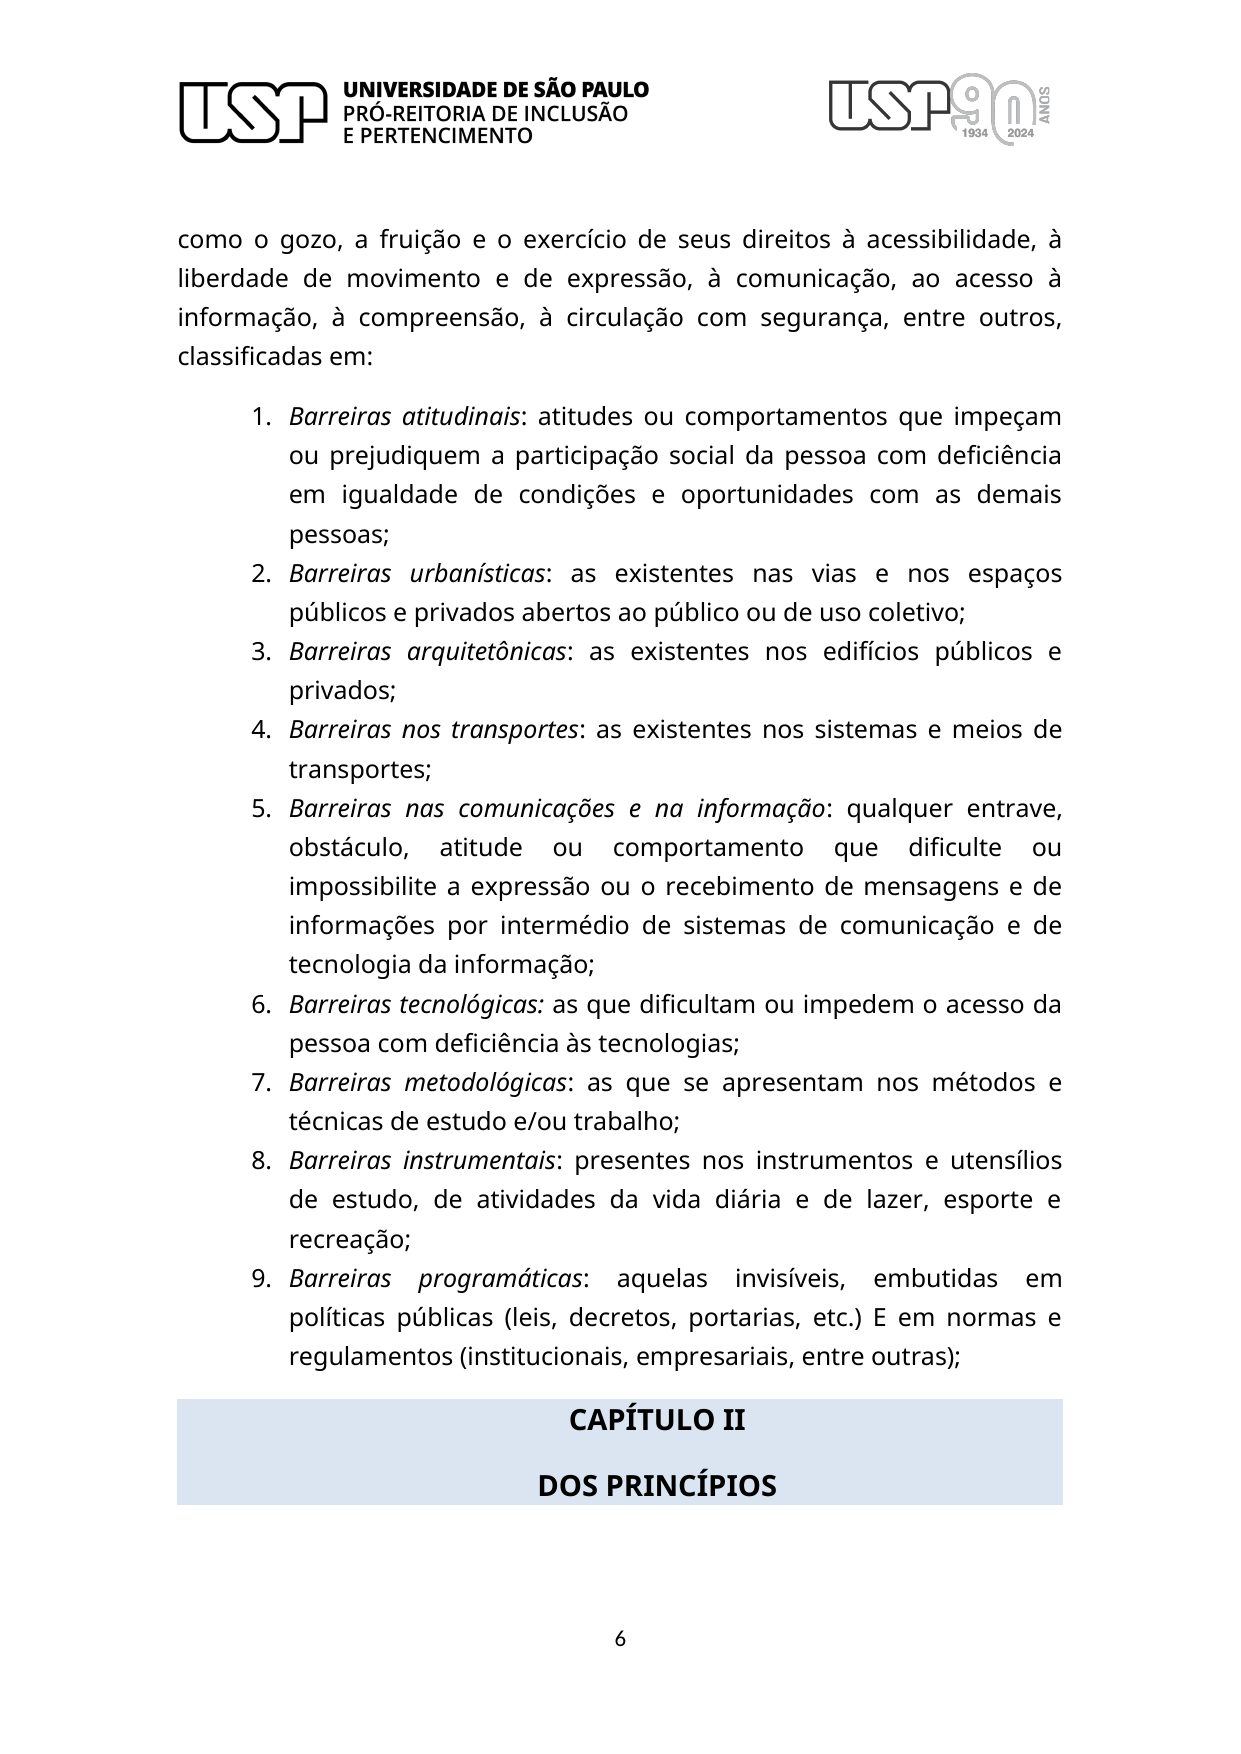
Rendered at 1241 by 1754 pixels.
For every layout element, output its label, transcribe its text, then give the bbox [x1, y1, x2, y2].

list Barreiras instrumentais: presentes nos instrumentos e utensílios de estudo, de atividades da vida diária e de lazer, esporte e recreação; [251, 1143, 1063, 1255]
text CAPÍTULO II [177, 1399, 1063, 1438]
list Barreiras urbanísticas: as existentes nas vias e nos espaços públicos e privados abertos ao público ou de uso coletivo; [251, 556, 1063, 629]
list Barreiras nos transportes: as existentes nos sistemas e meios de transportes; [251, 712, 1063, 785]
list Barreiras atitudinais: atitudes ou comportamentos que impeçam ou prejudiquem a participação social da pessoa com deficiência em igualdade de condições e oportunidades com as demais pessoas; [251, 399, 1063, 550]
picture [177, 73, 651, 146]
text DOS PRINCÍPIOS [177, 1465, 1063, 1505]
list Barreiras metodológicas: as que se apresentam nos métodos e técnicas de estudo e/ou trabalho; [251, 1065, 1063, 1138]
picture [829, 73, 1050, 146]
list Barreiras programáticas: aquelas invisíveis, embutidas em políticas públicas (leis, decretos, portarias, etc.) E em normas e regulamentos (institucionais, empresariais, entre outras); [251, 1261, 1063, 1373]
list Barreiras nas comunicações e na informação: qualquer entrave, obstáculo, atitude ou comportamento que dificulte ou impossibilite a expressão ou o recebimento de mensagens e de informações por intermédio de sistemas de comunicação e de tecnologia da informação; [251, 791, 1063, 981]
list Barreiras arquitetônicas: as existentes nos edifícios públicos e privados; [251, 634, 1063, 707]
list Barreiras tecnológicas: as que dificultam ou impedem o acesso da pessoa com deficiência às tecnologias; [251, 986, 1063, 1059]
